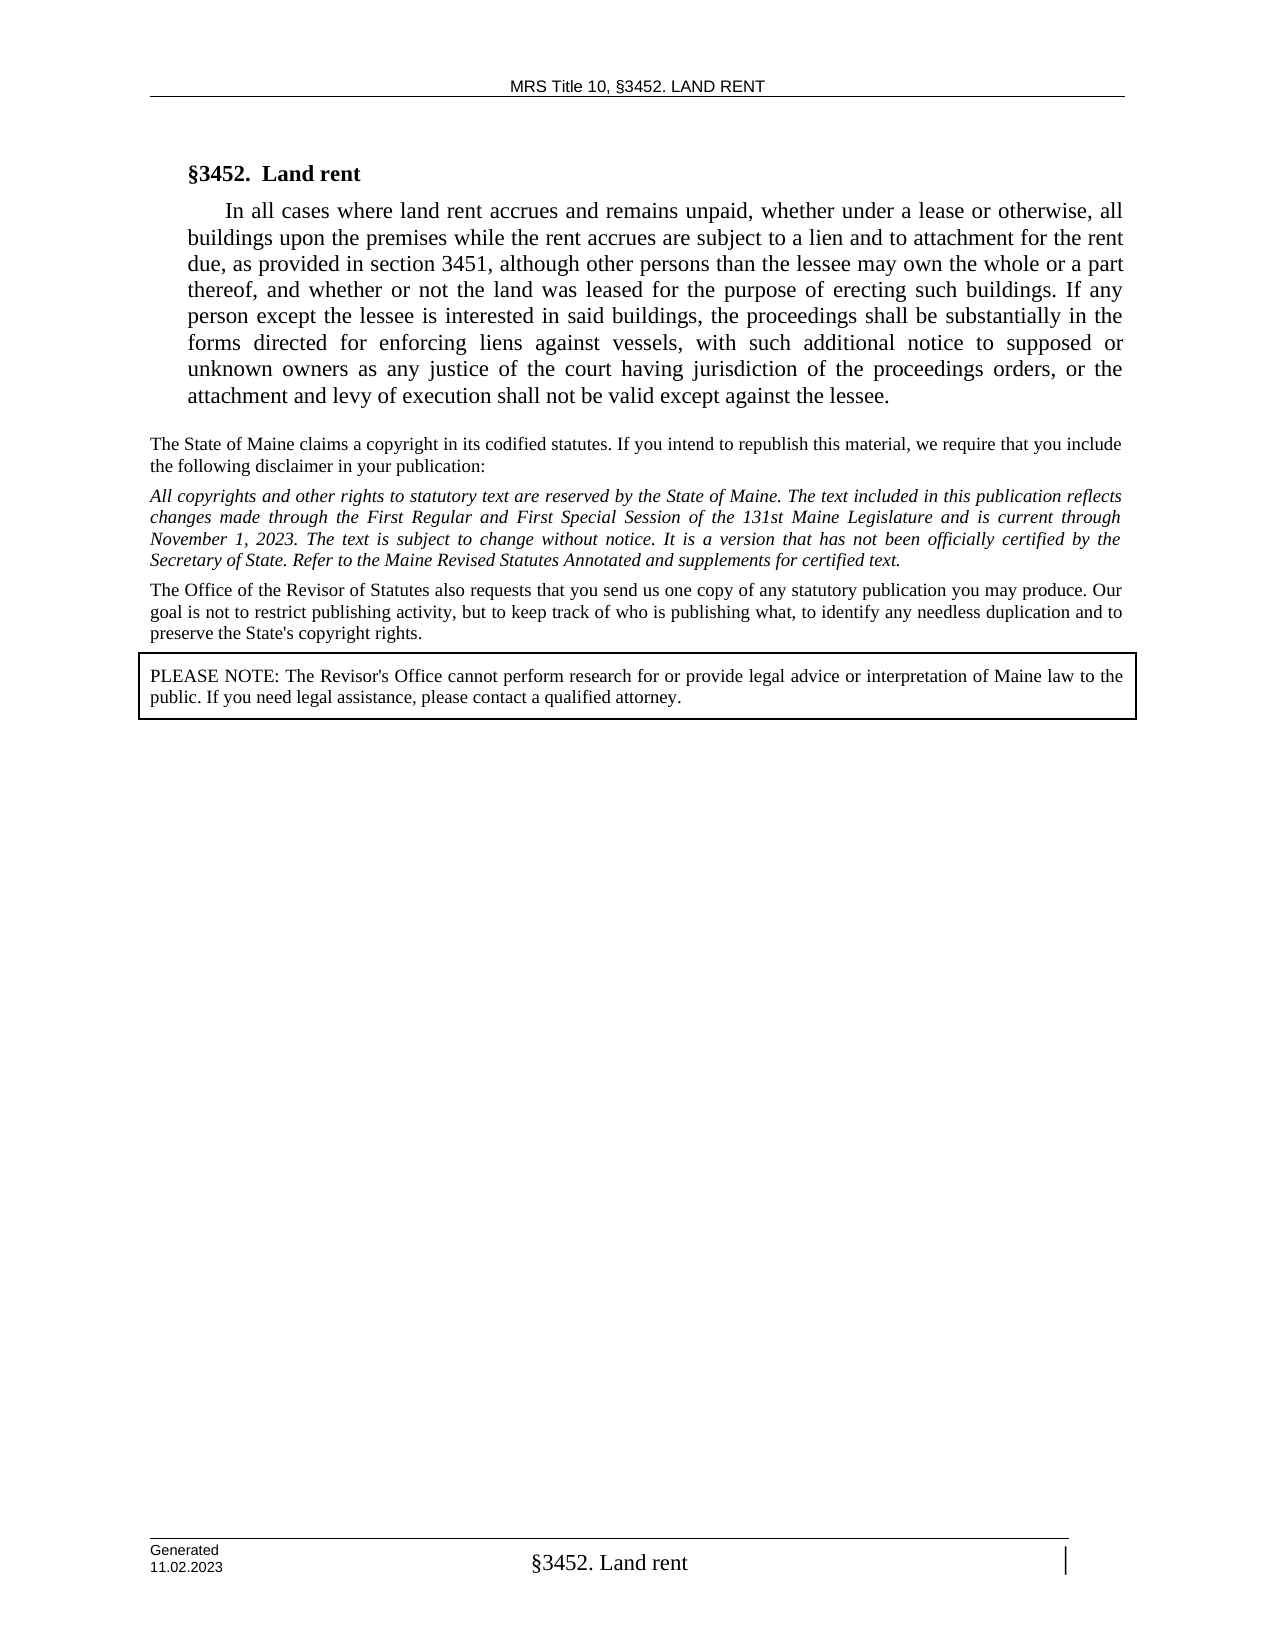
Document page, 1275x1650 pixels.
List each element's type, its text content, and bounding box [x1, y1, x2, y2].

text PLEASE NOTE: The Revisor's Office cannot perform research for or provide legal advice or interpretation of Maine law to the public. If you need legal assistance, please contact a qualified attorney. [140, 654, 1135, 718]
text All copyrights and other rights to statutory text are reserved by the State of Maine. The text included in this publication reflects changes made through the First Regular and First Special Session of the 131st Maine Legislature and is current through November 1, 2023 . The text is subject to change without notice. It is a version that has not been officially certified by the Secretary of State. Refer to the Maine Revised Statutes Annotated and supplements for certified text. [150, 484, 1125, 571]
text The Office of the Revisor of Statutes also requests that you send us one copy of any statutory publication you may produce. Our goal is not to restrict publishing activity, but to keep track of who is publishing what, to identify any needless duplication and to preserve the State's copyright rights. [150, 579, 1125, 644]
text In all cases where land rent accrues and remains unpaid, whether under a lease or otherwise, all buildings upon the premises while the rent accrues are subject to a lien and to attachment for the rent due, as provided in section 3451, although other persons than the lessee may own the whole or a part thereof, and whether or not the land was leased for the purpose of erecting such buildings. If any person except the lessee is interested in said buildings, the proceedings shall be substantially in the forms directed for enforcing liens against vessels, with such additional notice to supposed or unknown owners as any justice of the court having jurisdiction of the proceedings orders, or the attachment and levy of execution shall not be valid except against the lessee. [187, 197, 1125, 408]
text §3452. Land rent [187, 160, 1125, 187]
text The State of Maine claims a copyright in its codified statutes. If you intend to republish this material, we require that you include the following disclaimer in your publication: [150, 433, 1125, 476]
